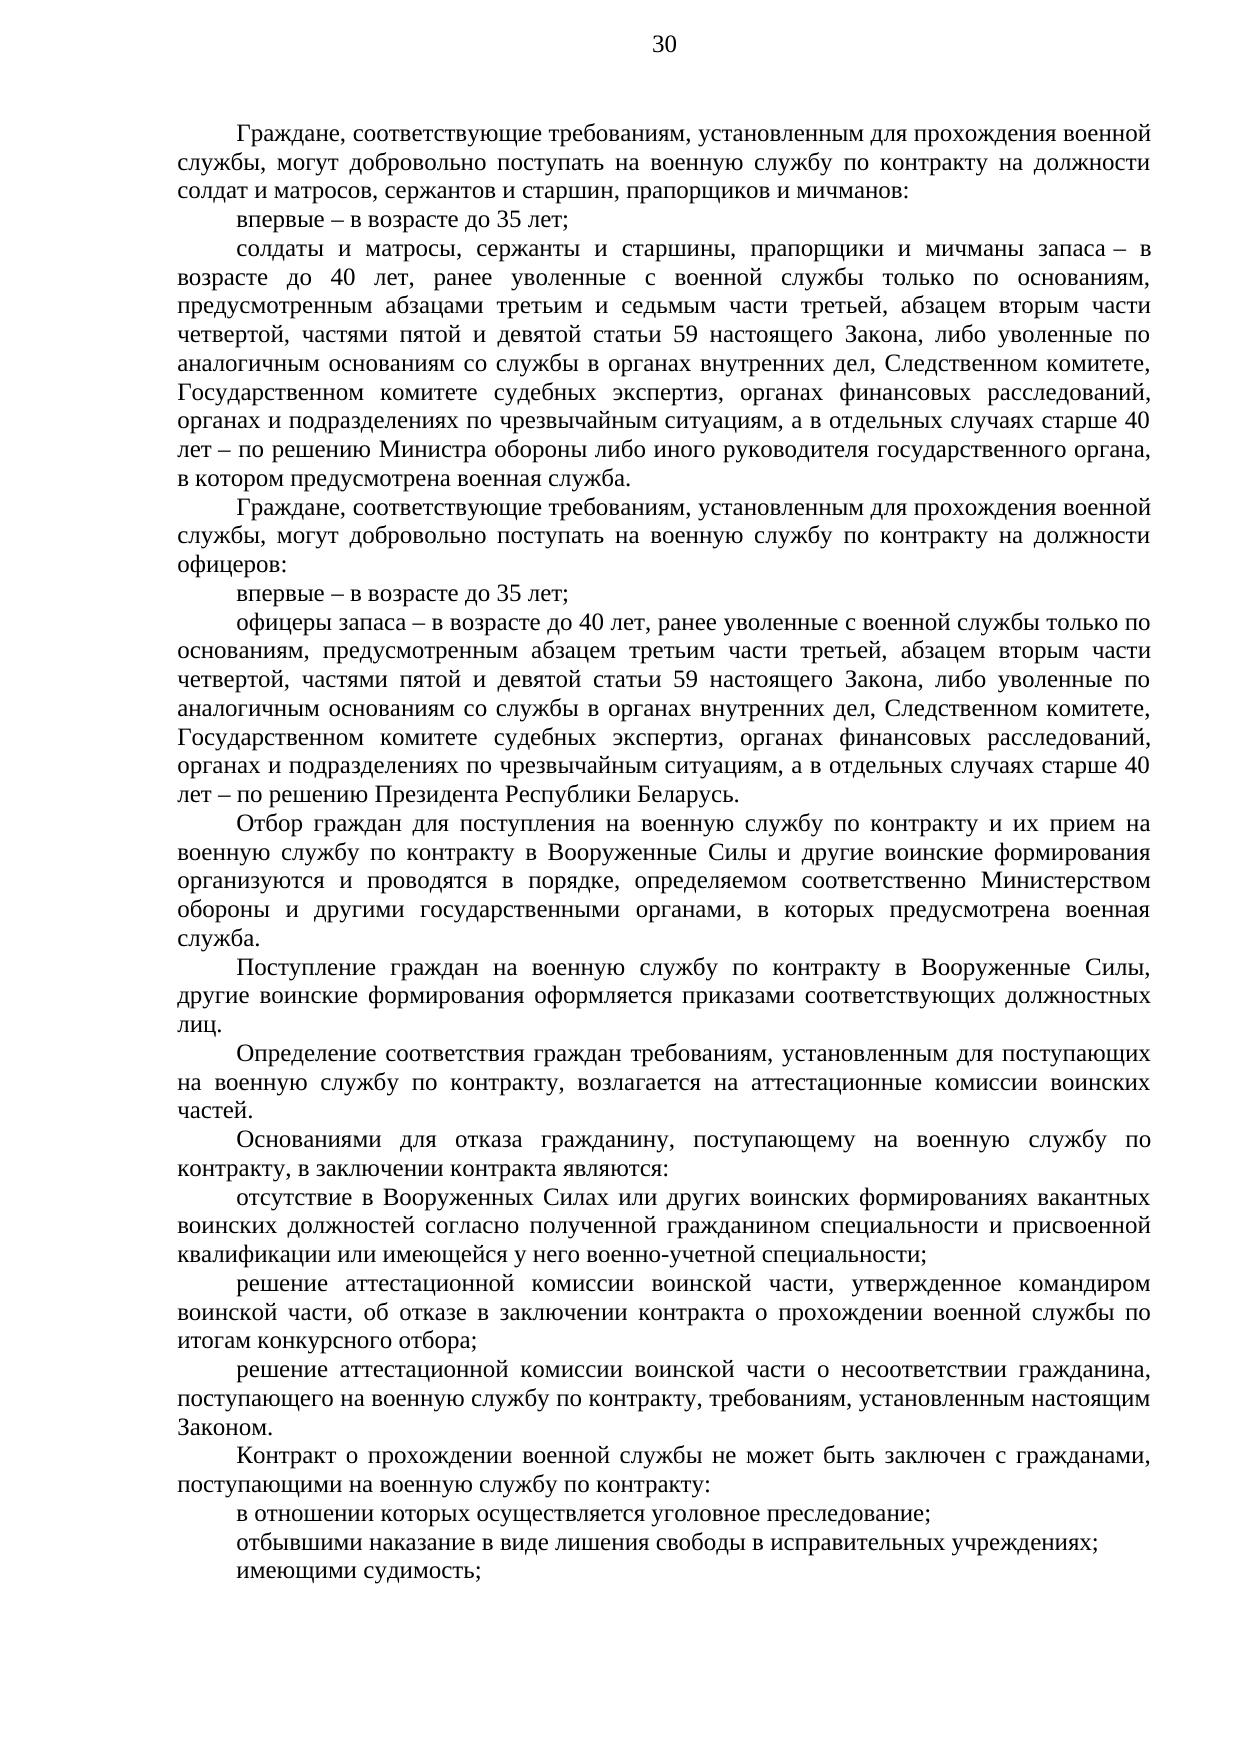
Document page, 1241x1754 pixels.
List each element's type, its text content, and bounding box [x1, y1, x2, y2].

text решение аттестационной комиссии воинской части, утвержденное командиром воинской части, об отказе в заключении контракта о прохождении военной службы по итогам конкурсного отбора; [177, 1268, 1152, 1354]
text отбывшими наказание в виде лишения свободы в исправительных учреждениях; [177, 1527, 1152, 1556]
text Граждане, соответствующие требованиям, установленным для прохождения военной службы, могут добровольно поступать на военную службу по контракту на должности офицеров: [177, 492, 1152, 578]
text Основаниями для отказа гражданину, поступающему на военную службу по контракту, в заключении контракта являются: [177, 1124, 1152, 1182]
text Контракт о прохождении военной службы не может быть заключен с гражданами, поступающими на военную службу по контракту: [177, 1441, 1152, 1498]
text Поступление граждан на военную службу по контракту в Вооруженные Силы, другие воинские формирования оформляется приказами соответствующих должностных лиц. [177, 952, 1152, 1038]
text впервые – в возрасте до 35 лет; [177, 204, 1152, 233]
text офицеры запаса – в возрасте до 40 лет, ранее уволенные с военной службы только по основаниям, предусмотренным абзацем третьим части третьей, абзацем вторым части четвертой, частями пятой и девятой статьи 59 настоящего Закона, либо уволенные по аналогичным основаниям со службы в органах внутренних дел, Следственном комитете, Государственном комитете судебных экспертиз, органах финансовых расследований, органах и подразделениях по чрезвычайным ситуациям, а в отдельных случаях старше 40 лет – по решению Президента Республики Беларусь. [177, 607, 1152, 808]
text решение аттестационной комиссии воинской части о несоответствии гражданина, поступающего на военную службу по контракту, требованиям, установленным настоящим Законом. [177, 1354, 1152, 1441]
text имеющими судимость; [177, 1556, 1152, 1584]
text отсутствие в Вооруженных Силах или других воинских формированиях вакантных воинских должностей согласно полученной гражданином специальности и присвоенной квалификации или имеющейся у него военно-учетной специальности; [177, 1182, 1152, 1268]
text впервые – в возрасте до 35 лет; [177, 578, 1152, 607]
text солдаты и матросы, сержанты и старшины, прапорщики и мичманы запаса – в возрасте до 40 лет, ранее уволенные с военной службы только по основаниям, предусмотренным абзацами третьим и седьмым части третьей, абзацем вторым части четвертой, частями пятой и девятой статьи 59 настоящего Закона, либо уволенные по аналогичным основаниям со службы в органах внутренних дел, Следственном комитете, Государственном комитете судебных экспертиз, органах финансовых расследований, органах и подразделениях по чрезвычайным ситуациям, а в отдельных случаях старше 40 лет – по решению Министра обороны либо иного руководителя государственного органа, в котором предусмотрена военная служба. [177, 233, 1152, 492]
text Отбор граждан для поступления на военную службу по контракту и их прием на военную службу по контракту в Вооруженные Силы и другие воинские формирования организуются и проводятся в порядке, определяемом соответственно Министерством обороны и другими государственными органами, в которых предусмотрена военная служба. [177, 808, 1152, 952]
text Граждане, соответствующие требованиям, установленным для прохождения военной службы, могут добровольно поступать на военную службу по контракту на должности солдат и матросов, сержантов и старшин, прапорщиков и мичманов: [177, 118, 1152, 204]
text в отношении которых осуществляется уголовное преследование; [177, 1498, 1152, 1527]
text Определение соответствия граждан требованиям, установленным для поступающих на военную службу по контракту, возлагается на аттестационные комиссии воинских частей. [177, 1038, 1152, 1124]
